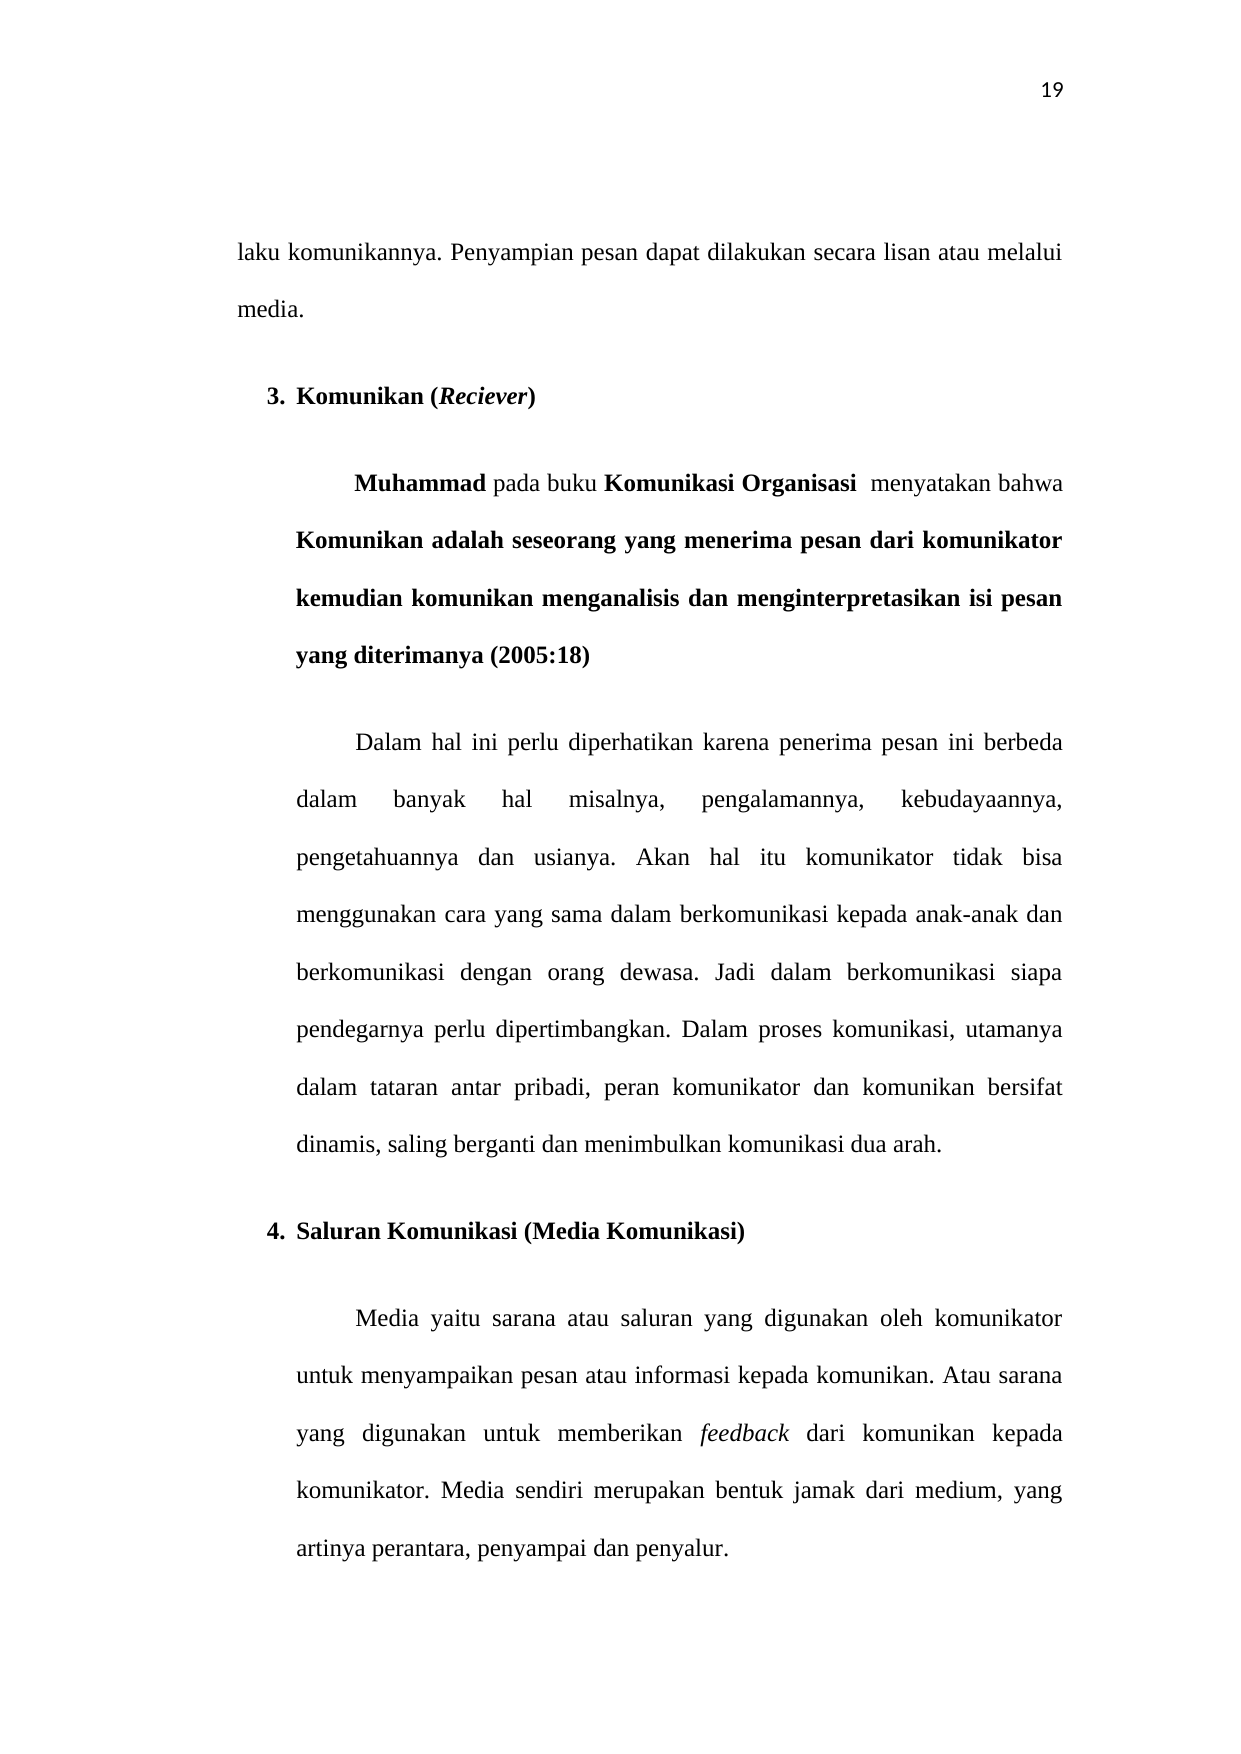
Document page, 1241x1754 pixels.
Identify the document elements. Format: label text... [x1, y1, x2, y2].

list Komunikan (Reciever) [267, 381, 1063, 410]
text Dalam hal ini perlu diperhatikan karena penerima pesan ini berbeda dalam banyak hal misalnya, pengalamannya, kebudayaannya, pengetahuannya dan usianya. Akan hal itu komunikator tidak bisa menggunakan cara yang sama dalam berkomunikasi kepada anak-anak dan berkomunikasi dengan orang dewasa. Jadi dalam berkomunikasi siapa pendegarnya perlu dipertimbangkan. Dalam proses komunikasi, utamanya dalam tataran antar pribadi, peran komunikator dan komunikan bersifat dinamis, saling berganti dan menimbulkan komunikasi dua arah. [296, 727, 1063, 1158]
text Media yaitu sarana atau saluran yang digunakan oleh komunikator untuk menyampaikan pesan atau informasi kepada komunikan. Atau sarana yang digunakan untuk memberikan feedback dari komunikan kepada komunikator. Media sendiri merupakan bentuk jamak dari medium, yang artinya perantara, penyampai dan penyalur. [296, 1303, 1063, 1562]
text Muhammad pada buku Komunikasi Organisasi menyatakan bahwa Komunikan adalah seseorang yang menerima pesan dari komunikator kemudian komunikan menganalisis dan menginterpretasikan isi pesan yang diterimanya (2005:18) [296, 468, 1063, 669]
list Saluran Komunikasi (Media Komunikasi) [267, 1216, 1063, 1245]
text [237, 237, 1063, 323]
